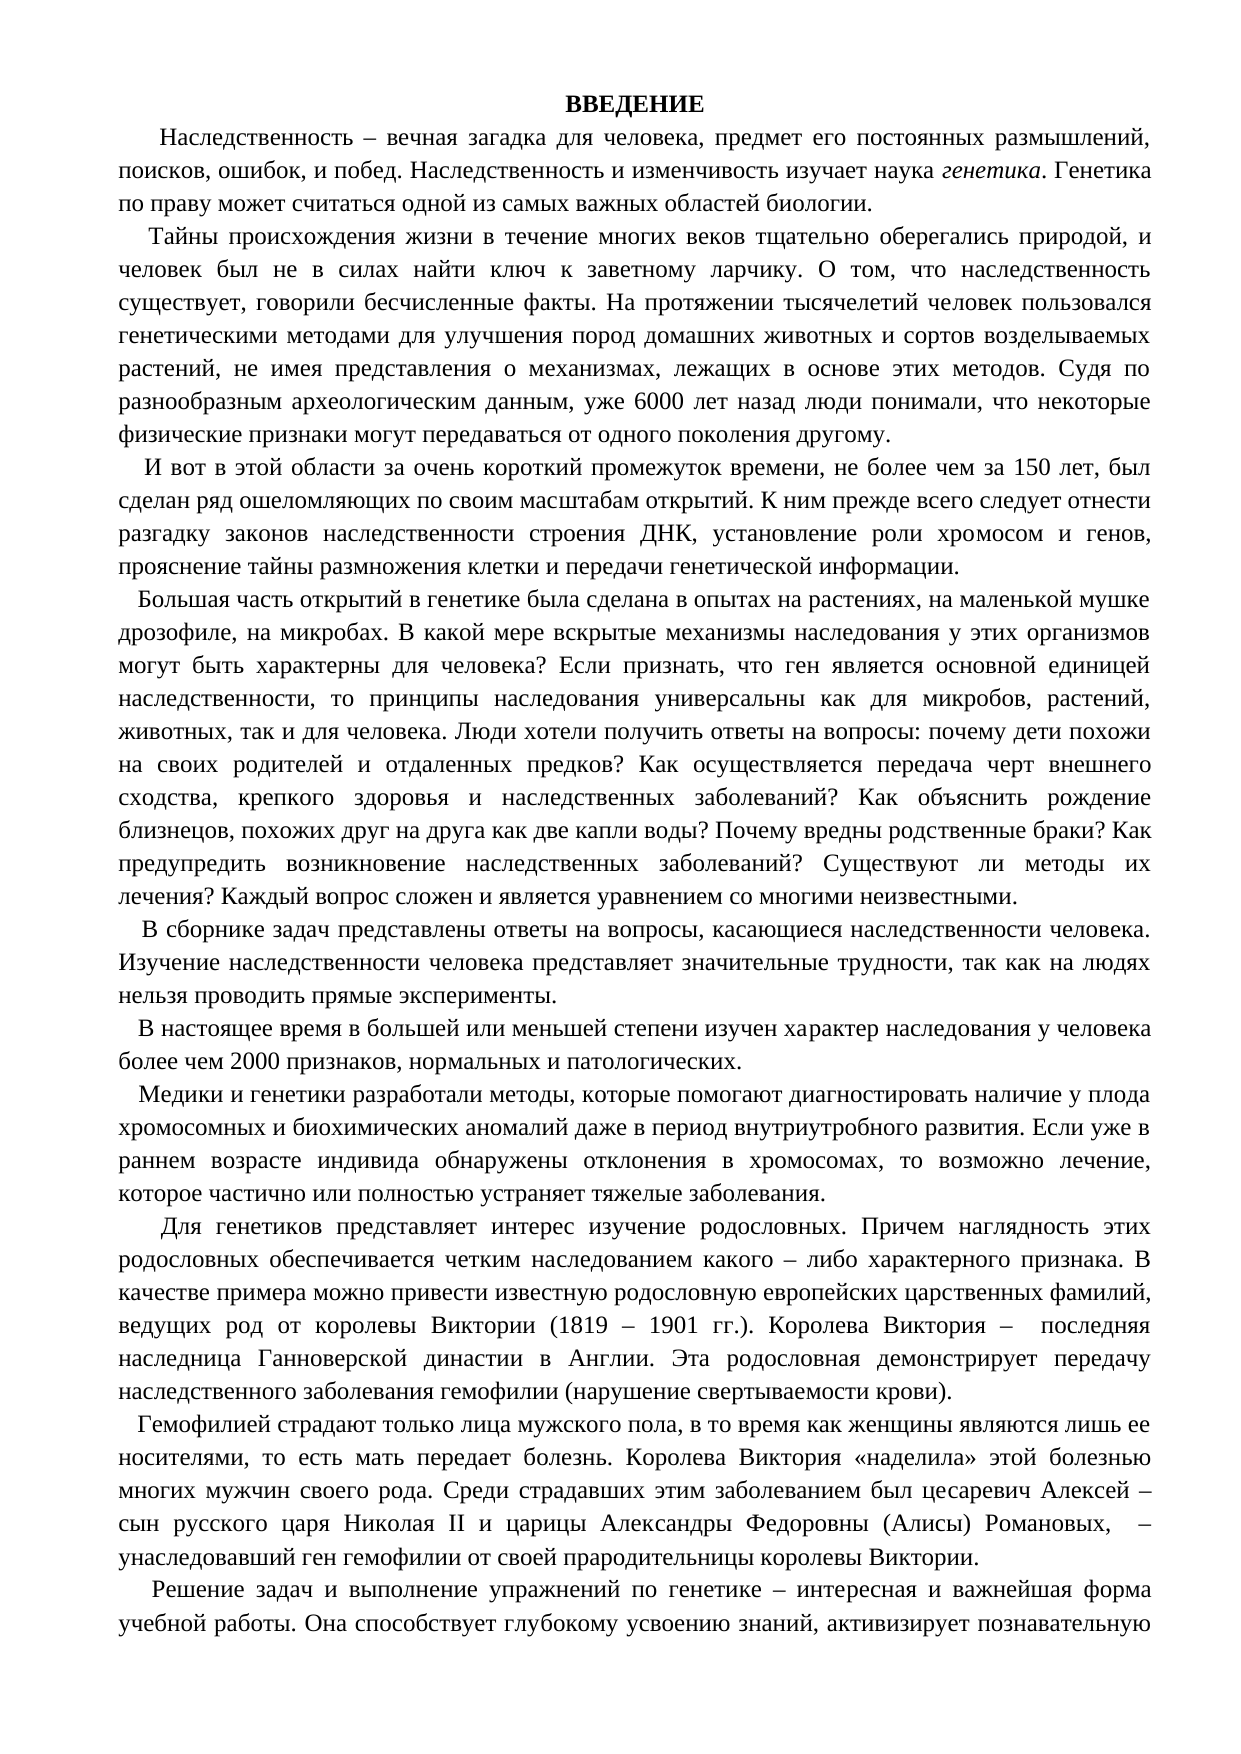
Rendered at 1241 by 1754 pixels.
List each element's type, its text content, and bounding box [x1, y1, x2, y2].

text В сборнике задач представлены ответы на вопросы, касающиеся наследственности человека. Изучение наследственности человека представляет значительные трудности, так как на людях нельзя проводить прямые эксперименты. [118, 914, 1152, 1009]
text Большая часть открытий в генетике была сделана в опытах на растениях, на маленькой мушке дрозофиле, на микробах. В какой мере вскрытые механизмы наследования у этих организмов могут быть характерны для человека? Если признать, что ген является основной единицей наследственности, то принципы наследования универсальны как для микробов, растений, животных, так и для человека. Люди хотели получить ответы на вопросы: почему дети похожи на своих родителей и отдаленных предков? Как осуществляется передача черт внешнего сходства, крепкого здоровья и наследственных заболеваний? Как объяснить рождение близнецов, похожих друг на друга как две капли воды? Почему вредны родственные браки? Как предупредить возникновение наследственных заболеваний? Существуют ли методы их лечения? Каждый вопрос сложен и является уравнением со многими неизвестными. [118, 584, 1152, 910]
text И вот в этой области за очень короткий промежуток времени, не более чем за 150 лет, был сделан ряд ошеломляющих по своим масштабам открытий. К ним прежде всего следует отнести разгадку законов наследственности строения ДНК, установление роли хромосом и генов, прояснение тайны размножения клетки и передачи генетической информации. [118, 452, 1152, 580]
text В настоящее время в большей или меньшей степени изучен характер наследования у человека более чем 2000 признаков, нормальных и патологических. [118, 1013, 1152, 1075]
text Тайны происхождения жизни в течение многих веков тщательно оберегались природой, и человек был не в силах найти ключ к заветному ларчику. О том, что наследственность существует, говорили бесчисленные факты. На протяжении тысячелетий человек пользовался генетическими методами для улучшения пород домашних животных и сортов возделываемых растений, не имея представления о механизмах, лежащих в основе этих методов. Судя по разнообразным археологическим данным, уже 6000 лет назад люди понимали, что некоторые физические признаки могут передаваться от одного поколения другому. [118, 221, 1152, 448]
text Для генетиков представляет интерес изучение родословных. Причем наглядность этих родословных обеспечивается четким наследованием какого – либо характерного признака. В качестве примера можно привести известную родословную европейских царственных фамилий, ведущих род от королевы Виктории (1819 – 1901 гг.). Королева Виктория – последняя наследница Ганноверской династии в Англии. Эта родословная демонстрирует передачу наследственного заболевания гемофилии (нарушение свертываемости крови). [118, 1211, 1152, 1405]
text ВВЕДЕНИЕ [118, 89, 1152, 117]
text Медики и генетики разработали методы, которые помогают диагностировать наличие у плода хромосомных и биохимических аномалий даже в период внутриутробного развития. Если уже в раннем возрасте индивида обнаружены отклонения в хромосомах, то возможно лечение, которое частично или полностью устраняет тяжелые заболевания. [118, 1079, 1152, 1207]
text Наследственность – вечная загадка для человека, предмет его постоянных размышлений, поисков, ошибок, и побед. Наследственность и изменчивость изучает наука генетика. Генетика по праву может считаться одной из самых важных областей биологии. [118, 122, 1152, 216]
text Гемофилией страдают только лица мужского пола, в то время как женщины являются лишь ее носителями, то есть мать передает болезнь. Королева Виктория «наделила» этой болезнью многих мужчин своего рода. Среди страдавших этим заболеванием был цесаревич Алексей – сын русского царя Николая II и царицы Александры Федоровны (Алисы) Романовых, – унаследовавший ген гемофилии от своей прародительницы королевы Виктории. [118, 1409, 1152, 1570]
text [118, 1574, 1152, 1636]
